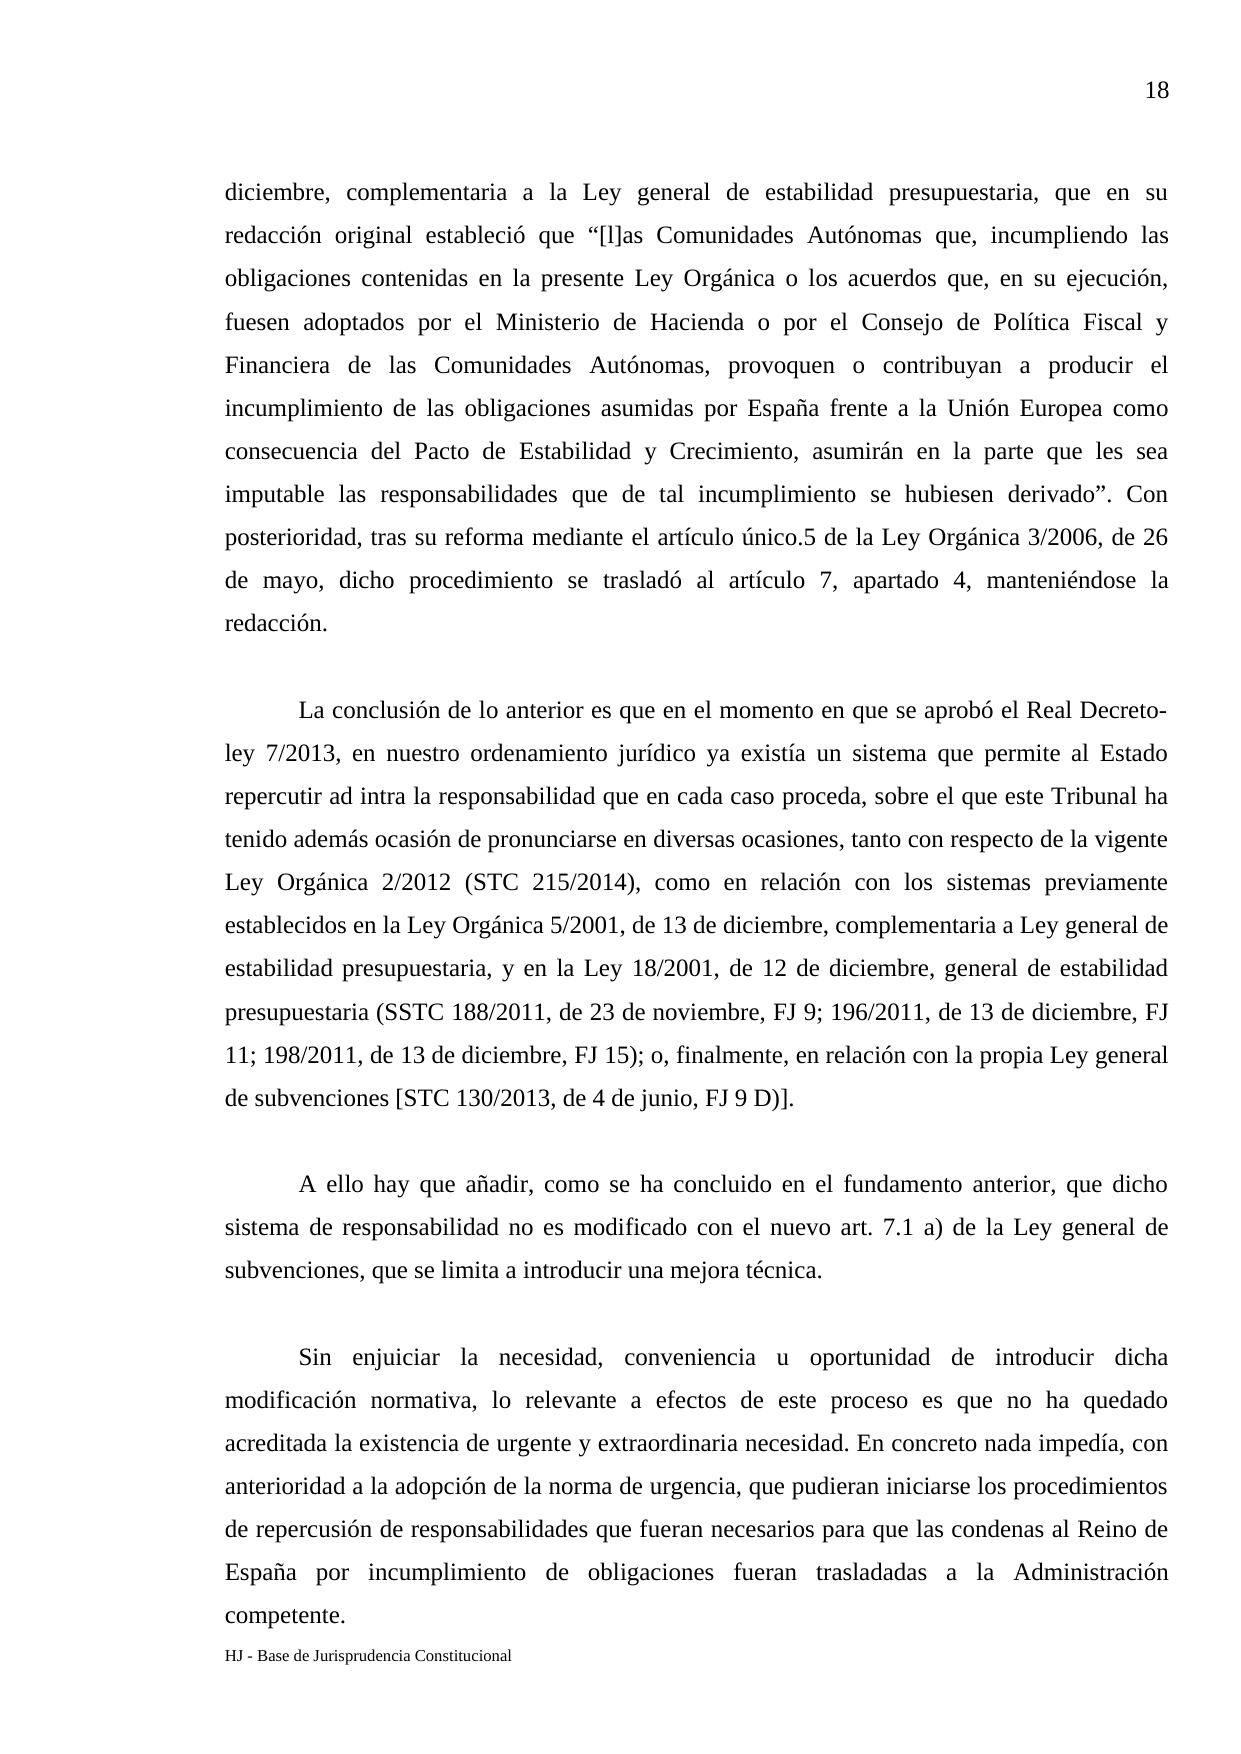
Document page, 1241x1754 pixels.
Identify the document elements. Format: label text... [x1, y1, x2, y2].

text Sin enjuiciar la necesidad, conveniencia u oportunidad de introducir dicha modificación normativa, lo relevante a efectos de este proceso es que no ha quedado acreditada la existencia de urgente y extraordinaria necesidad. En concreto nada impedía, con anterioridad a la adopción de la norma de urgencia, que pudieran iniciarse los procedimientos de repercusión de responsabilidades que fueran necesarios para que las condenas al Reino de España por incumplimiento de obligaciones fueran trasladadas a la Administración competente. [224, 1342, 1169, 1629]
text La conclusión de lo anterior es que en el momento en que se aprobó el Real Decreto-ley 7/2013, en nuestro ordenamiento jurídico ya existía un sistema que permite al Estado repercutir ad intra la responsabilidad que en cada caso proceda, sobre el que este Tribunal ha tenido además ocasión de pronunciarse en diversas ocasiones, tanto con respecto de la vigente Ley Orgánica 2/2012 (STC 215/2014), como en relación con los sistemas previamente establecidos en la Ley Orgánica 5/2001, de 13 de diciembre, complementaria a Ley general de estabilidad presupuestaria, y en la Ley 18/2001, de 12 de diciembre, general de estabilidad presupuestaria (SSTC 188/2011, de 23 de noviembre, FJ 9; 196/2011, de 13 de diciembre, FJ 11; 198/2011, de 13 de diciembre, FJ 15); o, finalmente, en relación con la propia Ley general de subvenciones [STC 130/2013, de 4 de junio, FJ 9 D)]. [224, 695, 1169, 1112]
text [224, 177, 1169, 637]
text A ello hay que añadir, como se ha concluido en el fundamento anterior, que dicho sistema de responsabilidad no es modificado con el nuevo art. 7.1 a) de la Ley general de subvenciones, que se limita a introducir una mejora técnica. [224, 1169, 1169, 1284]
